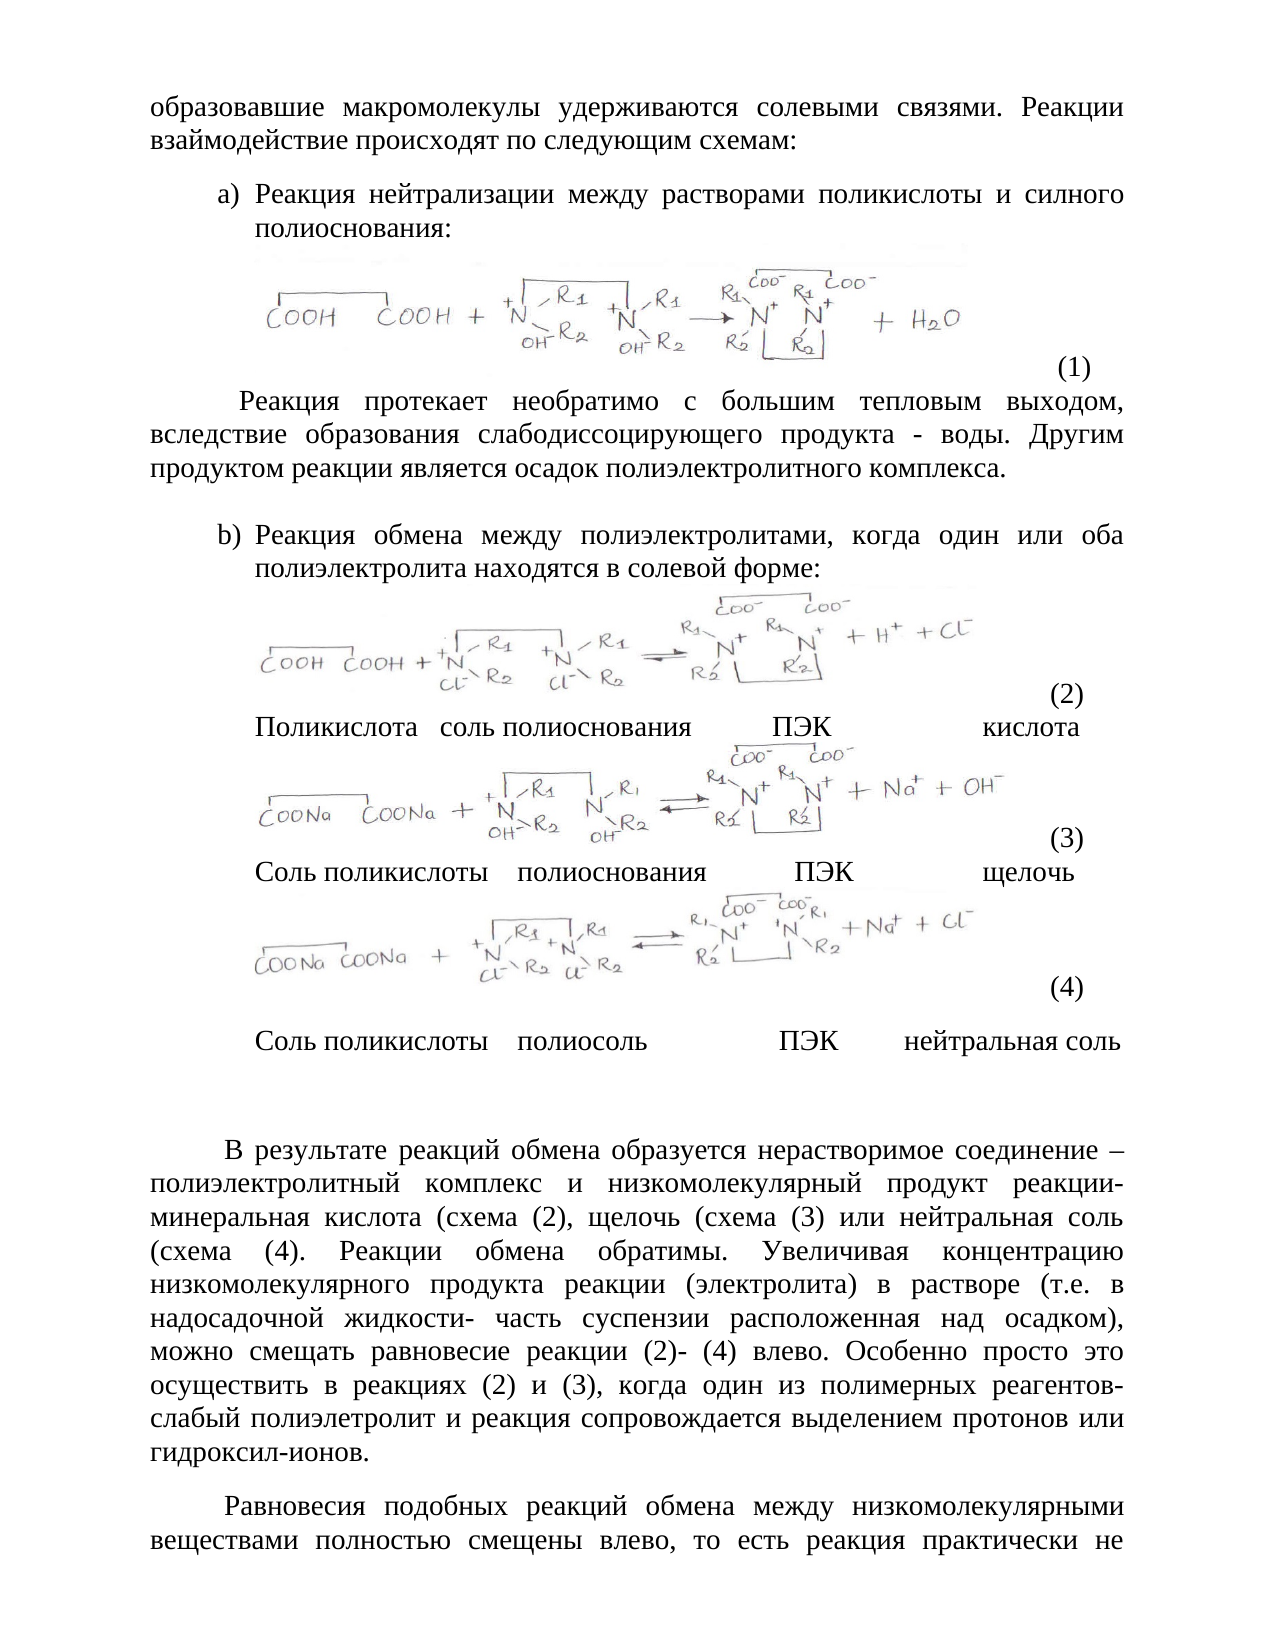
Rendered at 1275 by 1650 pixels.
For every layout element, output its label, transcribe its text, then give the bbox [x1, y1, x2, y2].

picture [254, 243, 968, 377]
picture [254, 742, 1018, 848]
text В результате реакций обмена образуется нерастворимое соединение – полиэлектролитный комплекс и низкомолекулярный продукт реакции- минеральная кислота (схема (2), щелочь (схема (3) или нейтральная соль (схема (4). Реакции обмена обратимы. Увеличивая концентрацию низкомолекулярного продукта реакции (электролита) в растворе (т.е. в надосадочной жидкости- часть суспензии расположенная над осадком), можно смещать равновесие реакции (2)- (4) влево. Особенно просто это осуществить в реакциях (2) и (3), когда один из полимерных реагентов- слабый полиэлетролит и реакция сопровождается выделением протонов или гидроксил-ионов. [150, 1132, 1125, 1467]
list Реакция обмена между полиэлектролитами, когда один или оба полиэлектролита находятся в солевой форме: [217, 517, 1125, 584]
picture [254, 887, 980, 997]
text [150, 1488, 1125, 1555]
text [150, 89, 1125, 156]
list Соль поликислоты полиоснования ПЭК щелочь [254, 854, 1125, 887]
picture [254, 584, 977, 703]
text Соль поликислоты полиосоль ПЭК нейтральная соль [179, 1023, 1125, 1057]
list Поликислота соль полиоснования ПЭК кислота [254, 709, 1125, 743]
list Реакция нейтрализации между растворами поликислоты и силного полиоснования: [217, 177, 1125, 244]
list Реакция протекает необратимо с большим тепловым выходом, вследствие образования слабодиссоцирующего продукта - воды. Другим продуктом реакции является осадок полиэлектролитного комплекса. [150, 383, 1125, 483]
